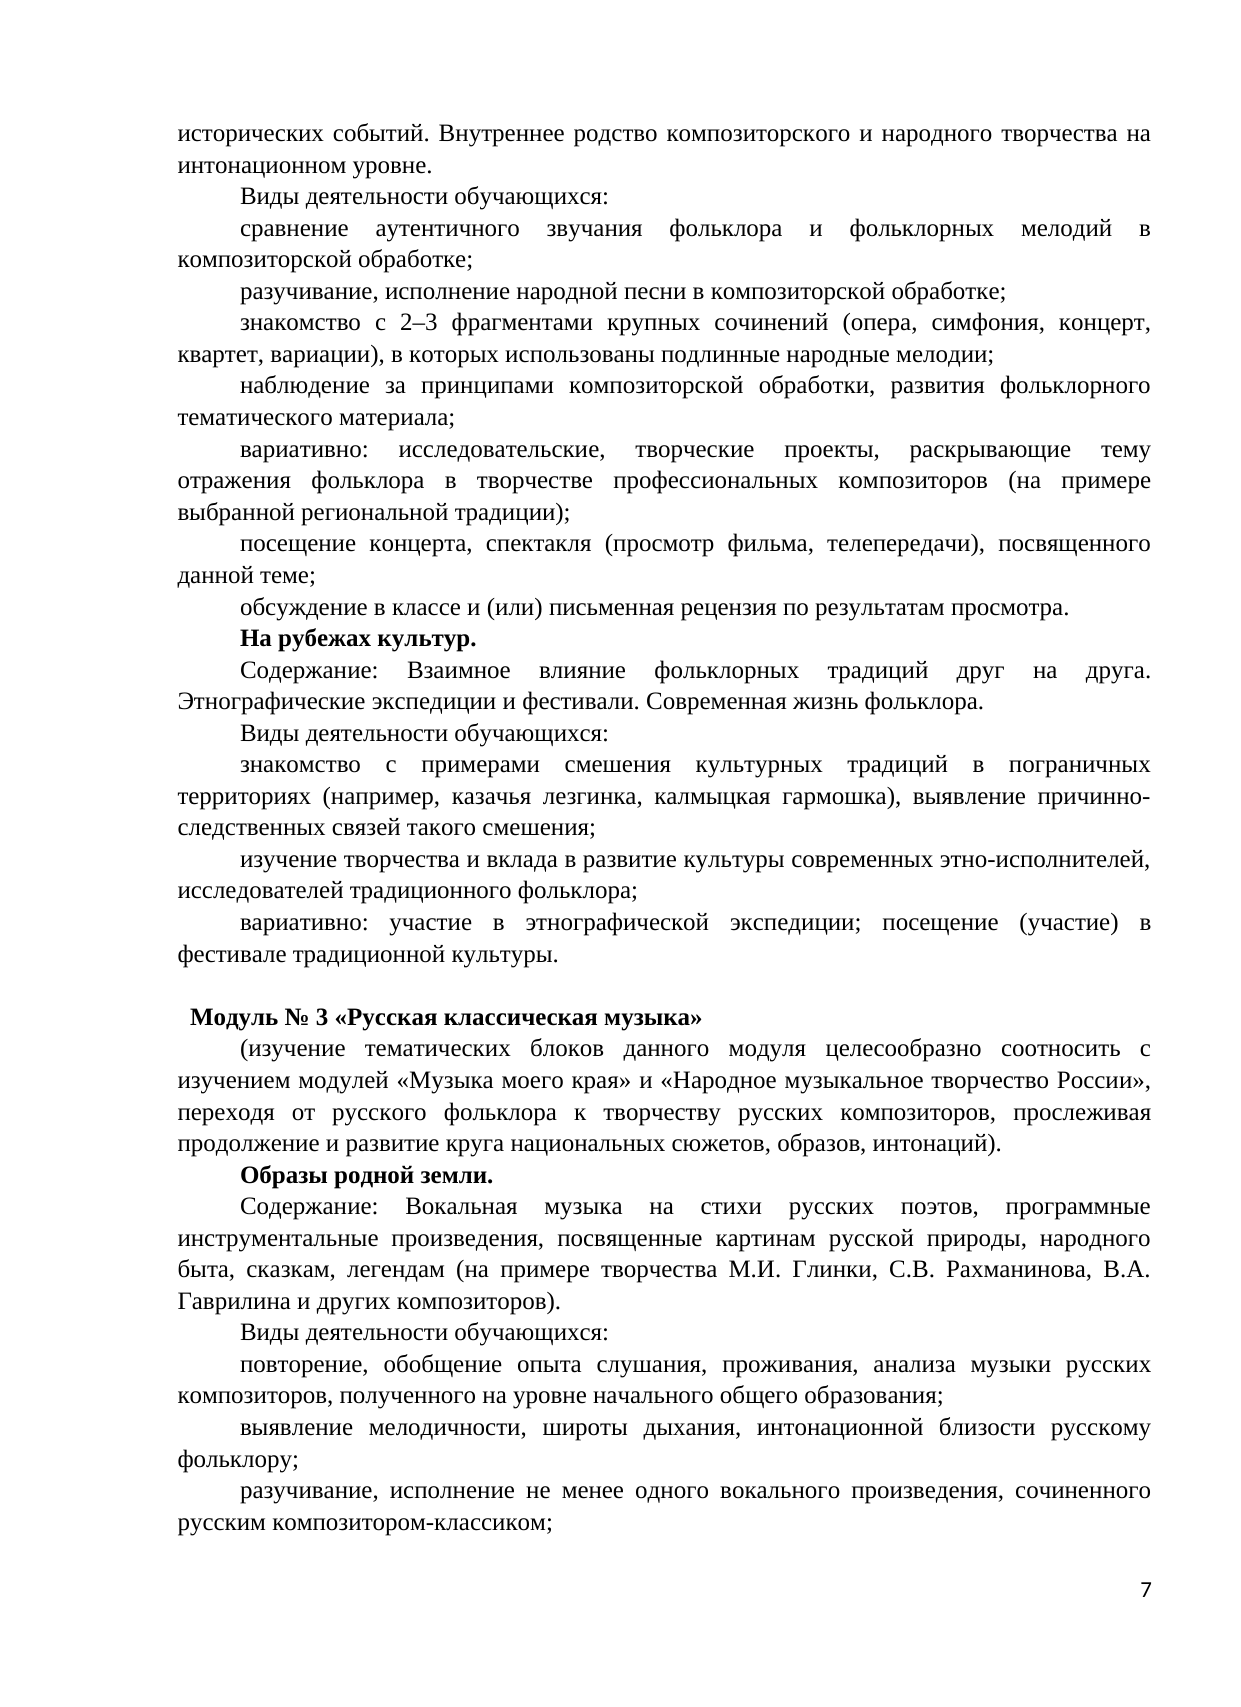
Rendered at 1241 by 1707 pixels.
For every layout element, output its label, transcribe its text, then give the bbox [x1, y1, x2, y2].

text наблюдение за принципами композиторской обработки, развития фольклорного тематического материала; [177, 371, 1152, 431]
text Содержание: Вокальная музыка на стихи русских поэтов, программные инструментальные произведения, посвященные картинам русской природы, народного быта, сказкам, легендам (на примере творчества М.И. Глинки, С.В. Рахманинова, В.А. Гаврилина и других композиторов). [177, 1191, 1152, 1315]
text знакомство с 2–3 фрагментами крупных сочинений (опера, симфония, концерт, квартет, вариации), в которых использованы подлинные народные мелодии; [177, 307, 1152, 368]
text сравнение аутентичного звучания фольклора и фольклорных мелодий в композиторской обработке; [177, 213, 1152, 273]
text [177, 118, 1152, 178]
text Образы родной земли. [177, 1160, 1152, 1188]
text Содержание: Взаимное влияние фольклорных традиций друг на друга. Этнографические экспедиции и фестивали. Современная жизнь фольклора. [177, 655, 1152, 715]
text (изучение тематических блоков данного модуля целесообразно соотносить с изучением модулей «Музыка моего края» и «Народное музыкальное творчество России», переходя от русского фольклора к творчеству русских композиторов, прослеживая продолжение и развитие круга национальных сюжетов, образов, интонаций). [177, 1033, 1152, 1157]
text разучивание, исполнение не менее одного вокального произведения, сочиненного русским композитором-классиком; [177, 1475, 1152, 1536]
text Виды деятельности обучающихся: [177, 718, 1152, 747]
text обсуждение в классе и (или) письменная рецензия по результатам просмотра. [177, 592, 1152, 620]
text изучение творчества и вклада в развитие культуры современных этно-исполнителей, исследователей традиционного фольклора; [177, 844, 1152, 904]
text Виды деятельности обучающихся: [177, 1317, 1152, 1346]
text На рубежах культур. [177, 623, 1152, 652]
text Виды деятельности обучающихся: [177, 181, 1152, 210]
text знакомство с примерами смешения культурных традиций в пограничных территориях (например, казачья лезгинка, калмыцкая гармошка), выявление причинно-следственных связей такого смешения; [177, 749, 1152, 841]
text повторение, обобщение опыта слушания, проживания, анализа музыки русских композиторов, полученного на уровне начального общего образования; [177, 1349, 1152, 1409]
text разучивание, исполнение народной песни в композиторской обработке; [177, 276, 1152, 305]
text вариативно: участие в этнографической экспедиции; посещение (участие) в фестивале традиционной культуры. [177, 907, 1152, 967]
text вариативно: исследовательские, творческие проекты, раскрывающие тему отражения фольклора в творчестве профессиональных композиторов (на примере выбранной региональной традиции); [177, 434, 1152, 526]
text посещение концерта, спектакля (просмотр фильма, телепередачи), посвященного данной теме; [177, 528, 1152, 589]
text Модуль № 3 «Русская классическая музыка» [190, 1002, 1152, 1031]
text выявление мелодичности, широты дыхания, интонационной близости русскому фольклору; [177, 1412, 1152, 1472]
